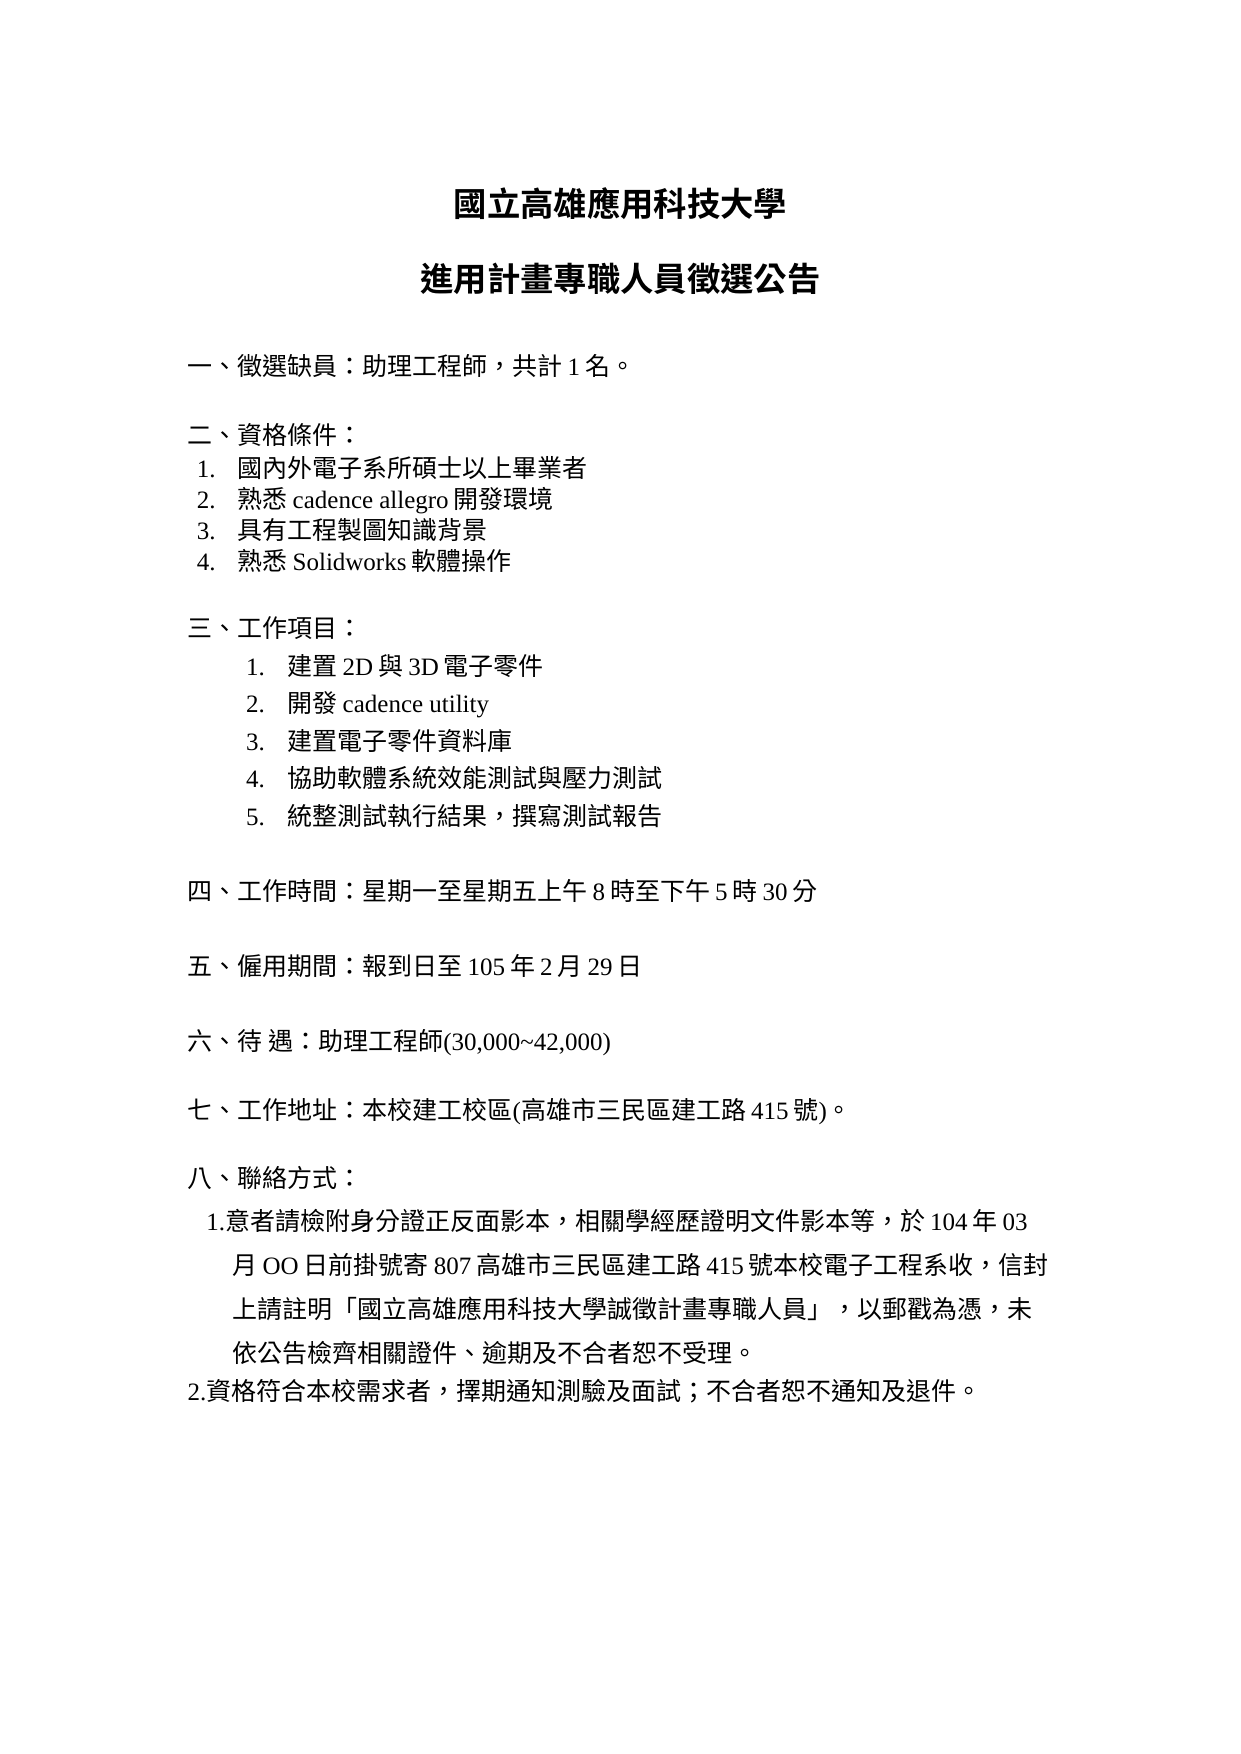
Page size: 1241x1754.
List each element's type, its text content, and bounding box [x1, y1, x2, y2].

text 七、工作地址：本校建工校區(高雄市三民區建工路415號)。 [187, 1089, 1053, 1127]
text 六、待 遇：助理工程師(30,000~42,000) [187, 1021, 1053, 1058]
list 國內外電子系所碩士以上畢業者 [187, 452, 1053, 483]
text 四、工作時間：星期一至星期五上午8時至下午5時30分 [187, 871, 1053, 908]
text 1.意者請檢附身分證正反面影本，相關學經歷證明文件影本等，於104年03月OO日前掛號寄807高雄市三民區建工路415號本校電子工程系收，信封上請註明「國立高雄應用科技大學誠徵計畫專職人員」，以郵戳為憑，未依公告檢齊相關證件、逾期及不合者恕不受理。 [206, 1196, 1053, 1371]
list 熟悉cadence allegro開發環境 [187, 483, 1053, 514]
text 2.資格符合本校需求者，擇期通知測驗及面試；不合者恕不通知及退件。 [187, 1371, 1053, 1408]
list 統整測試執行結果，撰寫測試報告 [237, 796, 1053, 833]
text 國立高雄應用科技大學 [187, 164, 1053, 239]
text 八、聯絡方式： [187, 1158, 1053, 1196]
text 一、徵選缺員：助理工程師，共計1名。 [187, 346, 1053, 383]
list 協助軟體系統效能測試與壓力測試 [237, 758, 1053, 796]
text 進用計畫專職人員徵選公告 [187, 239, 1053, 314]
text 三、工作項目： [187, 608, 1053, 646]
list 建置2D與3D電子零件 [237, 646, 1053, 683]
text 二、資格條件： [187, 414, 1053, 452]
list 熟悉Solidworks軟體操作 [187, 546, 1053, 577]
list 具有工程製圖知識背景 [187, 514, 1053, 546]
list 開發cadence utility [237, 683, 1053, 721]
list 建置電子零件資料庫 [237, 721, 1053, 758]
text 五、僱用期間：報到日至105年2月29日 [187, 946, 1053, 983]
